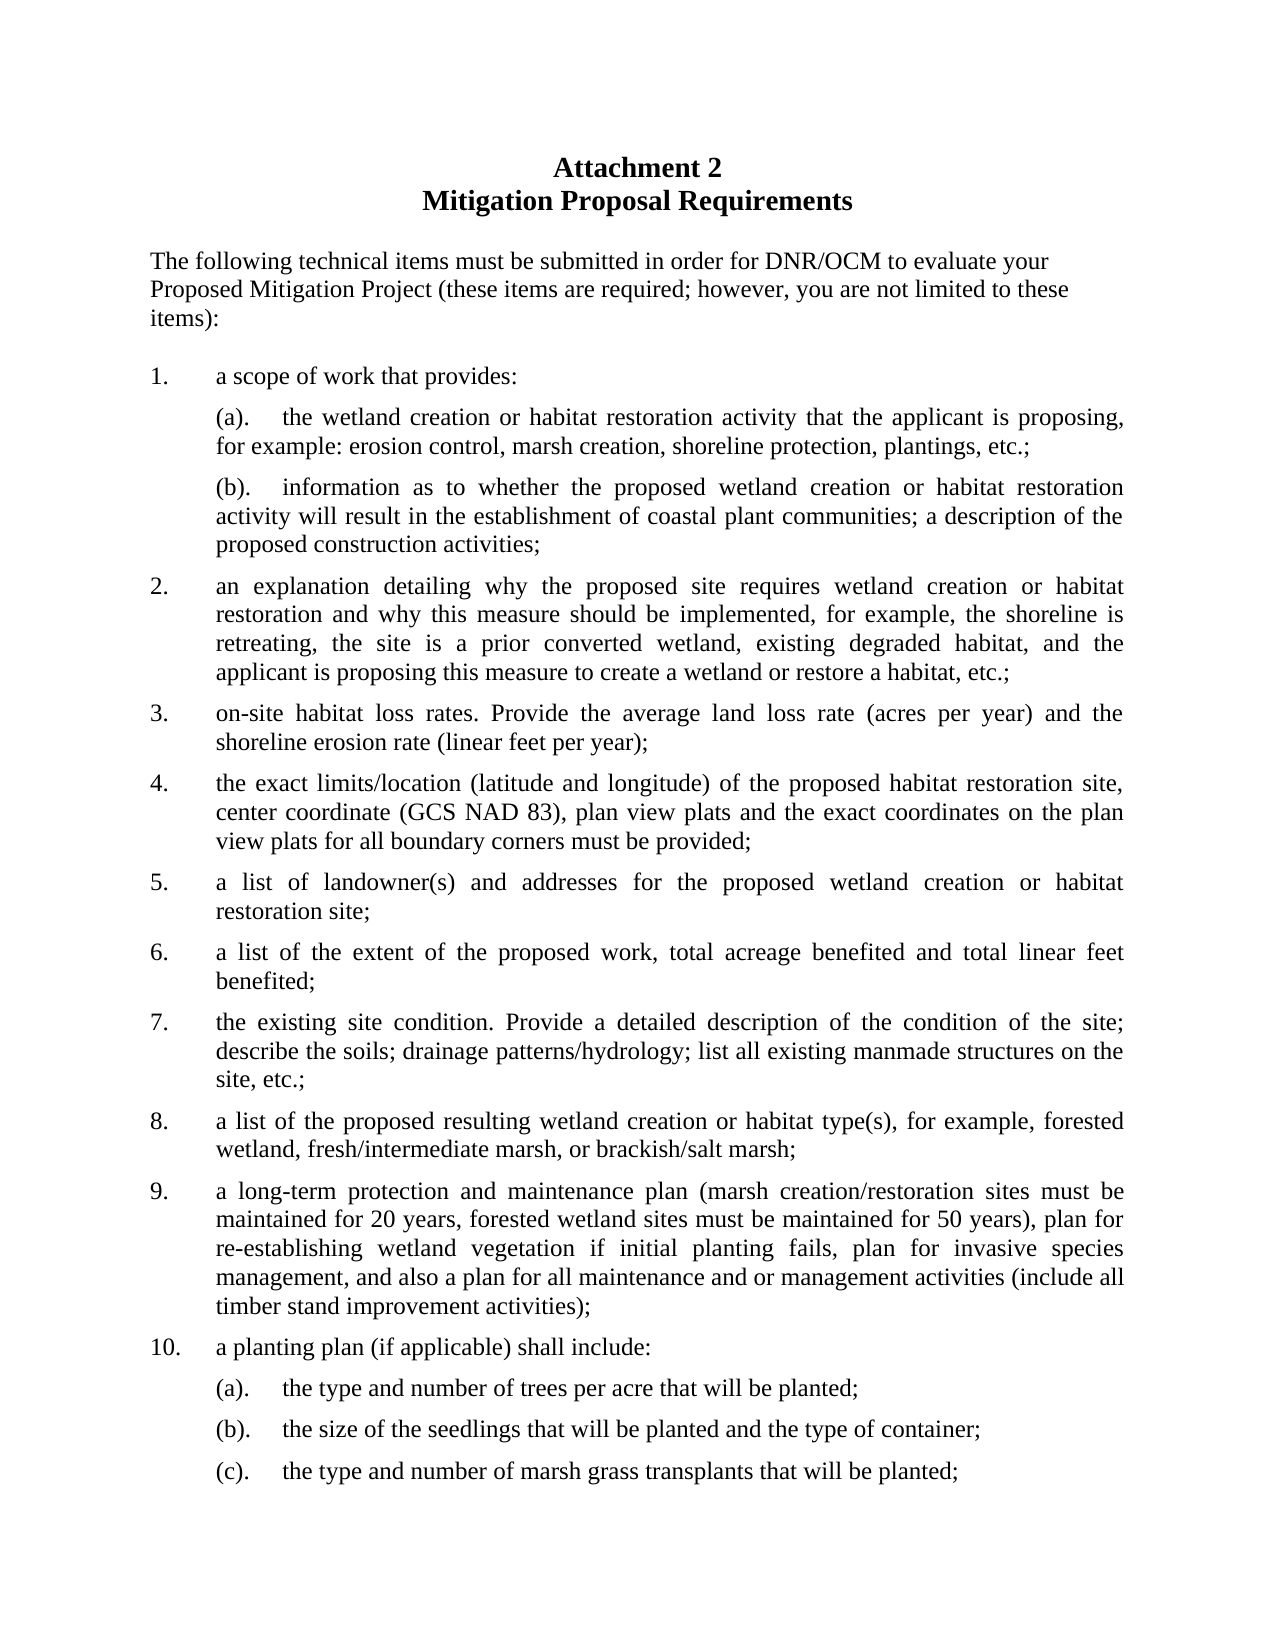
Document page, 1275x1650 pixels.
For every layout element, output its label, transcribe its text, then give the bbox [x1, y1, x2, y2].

text 5. a list of landowner(s) and addresses for the proposed wetland creation or habitat restoration site; [150, 867, 1125, 924]
text (c). the type and number of marsh grass transplants that will be planted; [216, 1456, 1125, 1484]
text 1. a scope of work that provides: [150, 361, 1125, 389]
text 8. a list of the proposed resulting wetland creation or habitat type(s), for example, forested wetland, fresh/intermediate marsh, or brackish/salt marsh; [150, 1106, 1125, 1163]
text (b). information as to whether the proposed wetland creation or habitat restoration activity will result in the establishment of coastal plant communities; a description of the proposed construction activities; [150, 472, 1125, 558]
text The following technical items must be submitted in order for DNR/OCM to evaluate your Proposed Mitigation Project (these items are required; however, you are not limited to these items): [150, 246, 1125, 332]
text 9. a long-term protection and maintenance plan (marsh creation/restoration sites must be maintained for 20 years, forested wetland sites must be maintained for 50 years), plan for re-establishing wetland vegetation if initial planting fails, plan for invasive species management, and also a plan for all maintenance and or management activities (include all timber stand improvement activities); [150, 1176, 1125, 1319]
text (a). the wetland creation or habitat restoration activity that the applicant is proposing, for example: erosion control, marsh creation, shoreline protection, plantings, etc.; [150, 402, 1125, 459]
text (b). the size of the seedlings that will be planted and the type of container; [216, 1414, 1125, 1443]
text 6. a list of the extent of the proposed work, total acreage benefited and total linear feet benefited; [150, 937, 1125, 994]
text 7. the existing site condition. Provide a detailed description of the condition of the site; describe the soils; drainage patterns/hydrology; list all existing manmade structures on the site, etc.; [150, 1007, 1125, 1093]
text 3. on-site habitat loss rates. Provide the average land loss rate (acres per year) and the shoreline erosion rate (linear feet per year); [150, 698, 1125, 756]
text 4. the exact limits/location (latitude and longitude) of the proposed habitat restoration site, center coordinate (GCS NAD 83), plan view plats and the exact coordinates on the plan view plats for all boundary corners must be provided; [150, 768, 1125, 854]
text 10. a planting plan (if applicable) shall include: [150, 1332, 1125, 1361]
text Mitigation Proposal Requirements [150, 183, 1125, 217]
text Attachment 2 [150, 150, 1125, 183]
text 2. an explanation detailing why the proposed site requires wetland creation or habitat restoration and why this measure should be implemented, for example, the shoreline is retreating, the site is a prior converted wetland, existing degraded habitat, and the applicant is proposing this measure to create a wetland or restore a habitat, etc.; [150, 571, 1125, 686]
text (a). the type and number of trees per acre that will be planted; [216, 1373, 1125, 1402]
